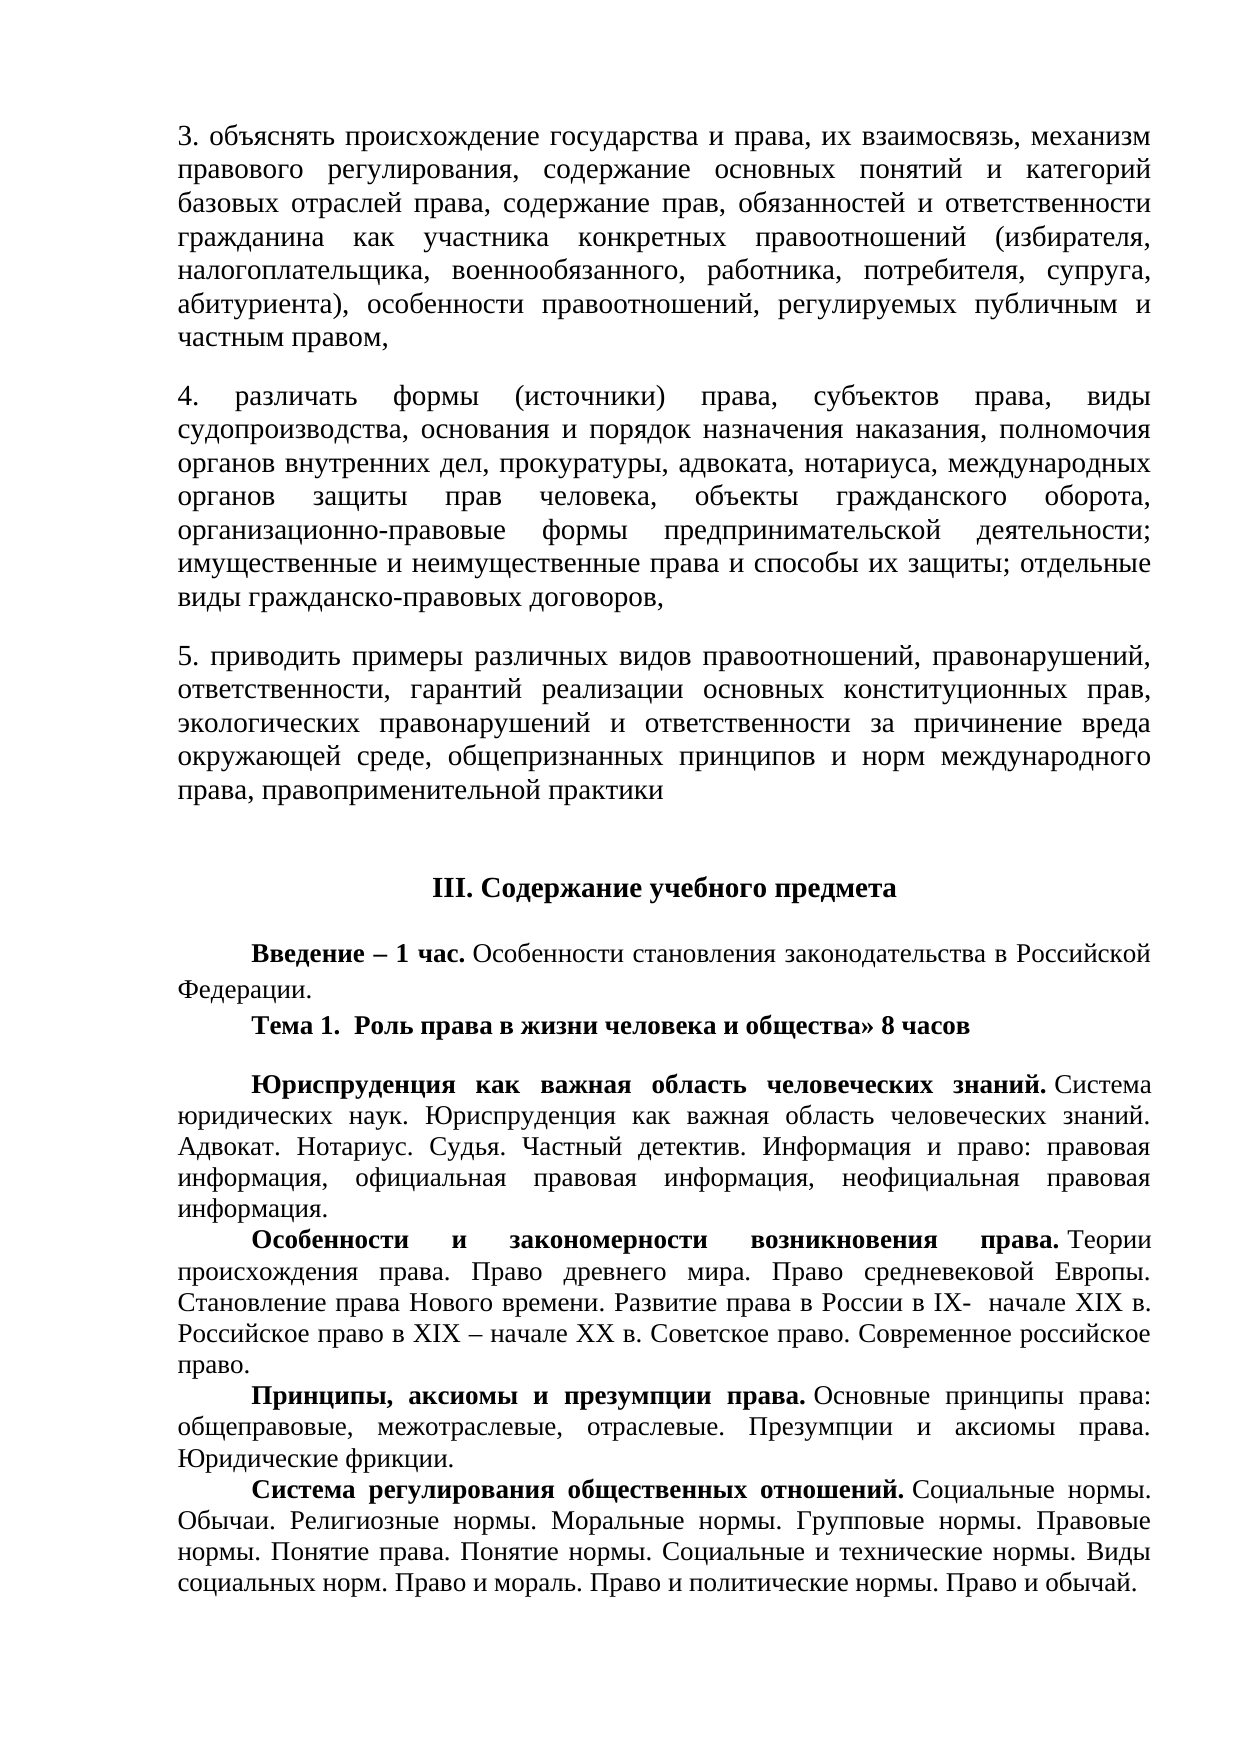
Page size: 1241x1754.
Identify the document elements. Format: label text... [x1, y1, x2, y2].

subtitle 4. различать формы (источники) права, субъектов права, виды судопроизводства, основания и порядок назначения наказания, полномочия органов внутренних дел, прокуратуры, адвоката, нотариуса, международных органов защиты прав человека, объекты гражданского оборота, организационно-правовые формы предпринимательской деятельности; имущественные и неимущественные права и способы их защиты; отдельные виды гражданско-правовых договоров, [177, 378, 1152, 613]
text Принципы, аксиомы и презумпции права. Основные принципы права: общеправовые, межотраслевые, отраслевые. Презумпции и аксиомы права. Юридические фрикции. [177, 1379, 1152, 1473]
text III. Содержание учебного предмета [177, 870, 1152, 904]
text Тема 1. Роль права в жизни человека и общества» 8 часов [177, 1009, 1152, 1040]
subtitle 3. объяснять происхождение государства и права, их взаимосвязь, механизм правового регулирования, содержание основных понятий и категорий базовых отраслей права, содержание прав, обязанностей и ответственности гражданина как участника конкретных правоотношений (избирателя, налогоплательщика, военнообязанного, работника, потребителя, супруга, абитуриента), особенности правоотношений, регулируемых публичным и частным правом, [177, 118, 1152, 353]
text Юриспруденция как важная область человеческих знаний. Система юридических наук. Юриспруденция как важная область человеческих знаний. Адвокат. Нотариус. Судья. Частный детектив. Информация и право: правовая информация, официальная правовая информация, неофициальная правовая информация. [177, 1068, 1152, 1224]
text Особенности и закономерности возникновения права. Теории происхождения права. Право древнего мира. Право средневековой Европы. Становление права Нового времени. Развитие права в России в IX- начале XIX в. Российское право в XIX – начале XX в. Советское право. Современное российское право. [177, 1224, 1152, 1379]
text Введение – 1 час. Особенности становления законодательства в Российской Федерации. [177, 937, 1152, 1004]
text Система регулирования общественных отношений. Социальные нормы. Обычаи. Религиозные нормы. Моральные нормы. Групповые нормы. Правовые нормы. Понятие права. Понятие нормы. Социальные и технические нормы. Виды социальных норм. Право и мораль. Право и политические нормы. Право и обычай. [177, 1473, 1152, 1597]
subtitle 5. приводить примеры различных видов правоотношений, правонарушений, ответственности, гарантий реализации основных конституционных прав, экологических правонарушений и ответственности за причинение вреда окружающей среде, общепризнанных принципов и норм международного права, правоприменительной практики [177, 638, 1152, 805]
